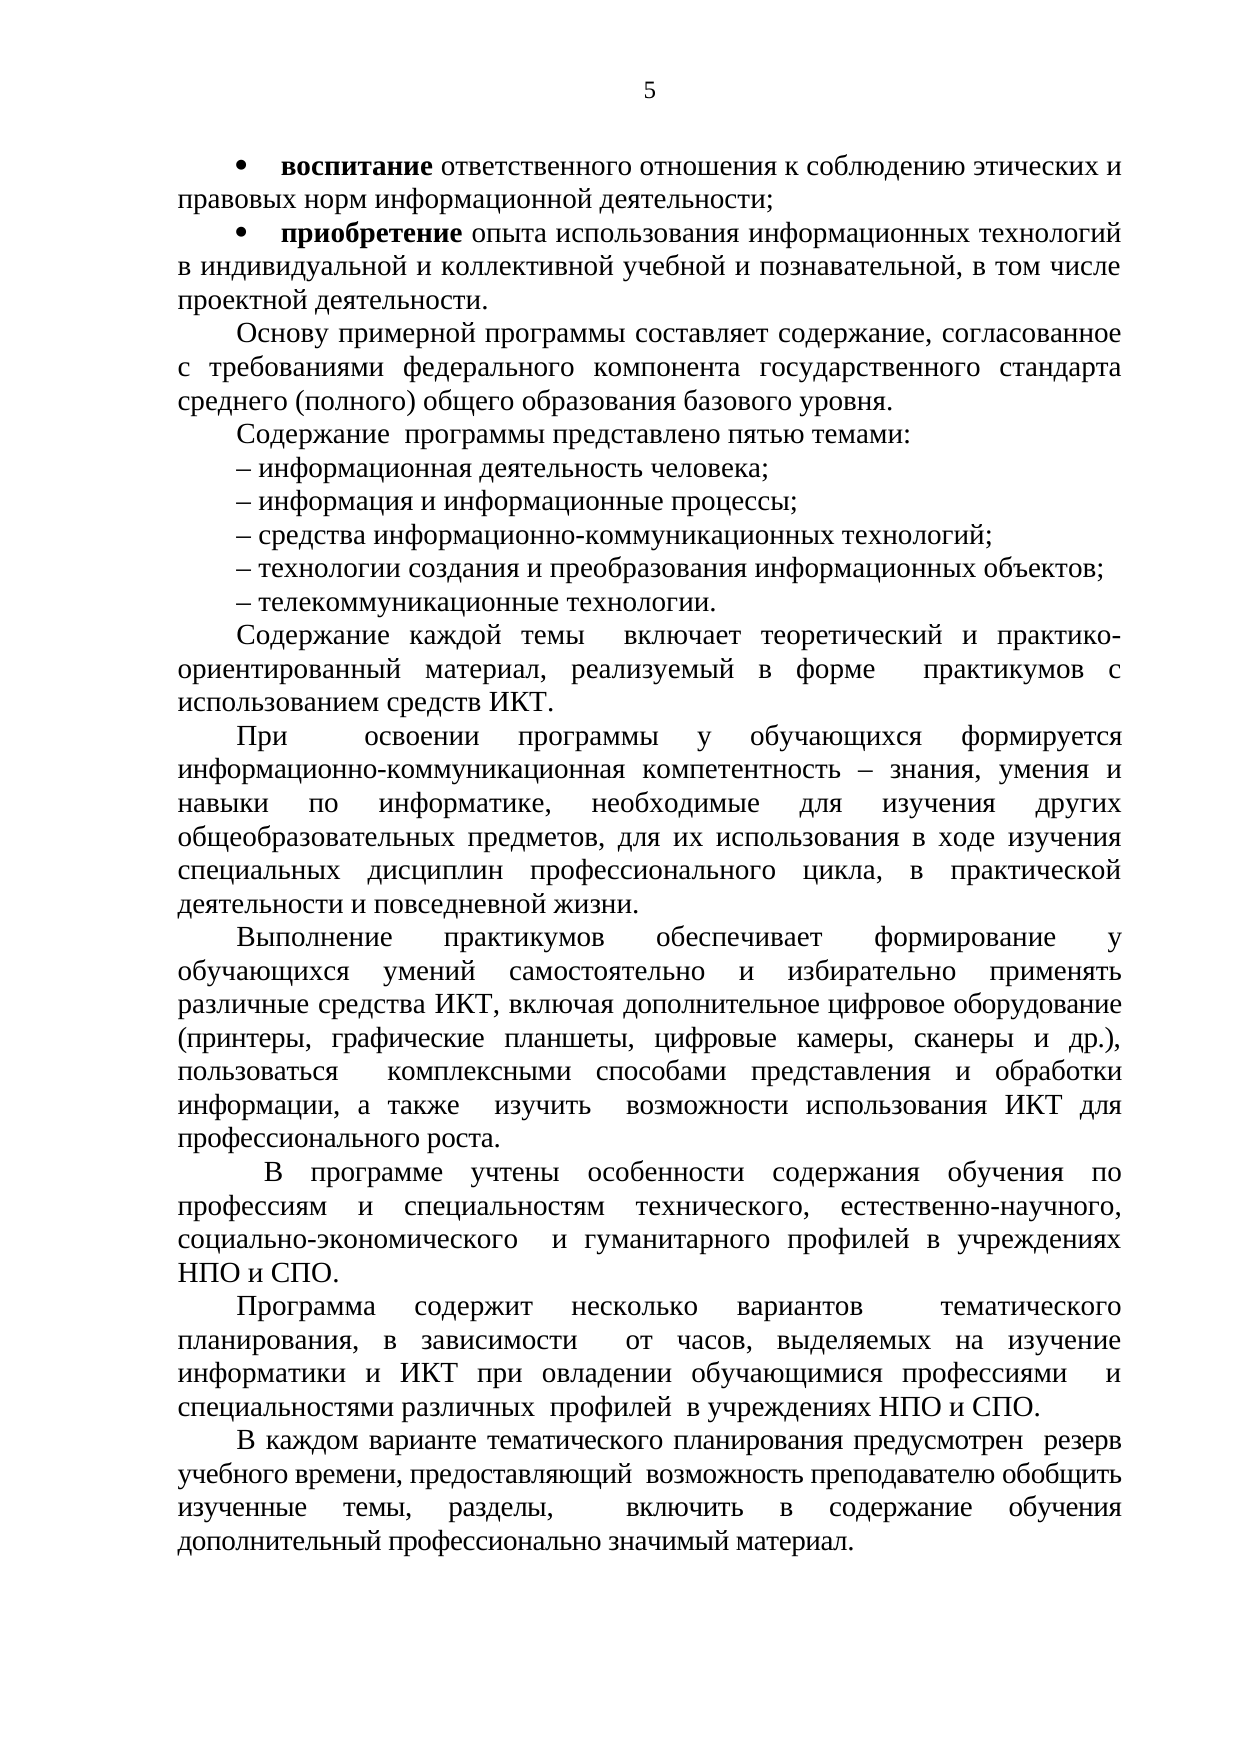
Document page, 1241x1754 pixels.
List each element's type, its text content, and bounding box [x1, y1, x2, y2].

text – информационная деятельность человека; [177, 450, 1122, 483]
text Выполнение практикумов обеспечивает формирование у обучающихся умений самостоятельно и избирательно применять различные средства ИКТ, включая дополнительное цифровое оборудование (принтеры, графические планшеты, цифровые камеры, сканеры и др.), пользоваться комплексными способами представления и обработки информации, а также изучить возможности использования ИКТ для профессионального роста. [177, 919, 1122, 1154]
text – телекоммуникационные технологии. [177, 584, 1122, 617]
text В программе учтены особенности содержания обучения по профессиям и специальностям технического, естественно-научного, социально-экономического и гуманитарного профилей в учреждениях НПО и СПО. [177, 1154, 1122, 1288]
text Содержание программы представлено пятью темами: [177, 416, 1122, 450]
text Содержание каждой темы включает теоретический и практико-ориентированный материал, реализуемый в форме практикумов с использованием средств ИКТ. [177, 617, 1122, 718]
text При освоении программы у обучающихся формируется информационно-коммуникационная компетентность – знания, умения и навыки по информатике, необходимые для изучения других общеобразовательных предметов, для их использования в ходе изучения специальных дисциплин профессионального цикла, в практической деятельности и повседневной жизни. [177, 718, 1122, 919]
text  приобретение опыта использования информационных технологий в индивидуальной и коллективной учебной и познавательной, в том числе проектной деятельности. [177, 215, 1122, 316]
text  воспитание ответственного отношения к соблюдению этических и правовых норм информационной деятельности; [177, 148, 1122, 215]
text – технологии создания и преобразования информационных объектов; [177, 550, 1122, 584]
text В каждом варианте тематического планирования предусмотрен резерв учебного времени, предоставляющий возможность преподавателю обобщить изученные темы, разделы, включить в содержание обучения дополнительный профессионально значимый материал. [177, 1422, 1122, 1557]
text – информация и информационные процессы; [177, 483, 1122, 517]
text Программа содержит несколько вариантов тематического планирования, в зависимости от часов, выделяемых на изучение информатики и ИКТ при овладении обучающимися профессиями и специальностями различных профилей в учреждениях НПО и СПО. [177, 1288, 1122, 1422]
text – средства информационно-коммуникационных технологий; [177, 517, 1122, 550]
text Основу примерной программы составляет содержание, согласованное с требованиями федерального компонента государственного стандарта среднего (полного) общего образования базового уровня. [177, 316, 1122, 416]
